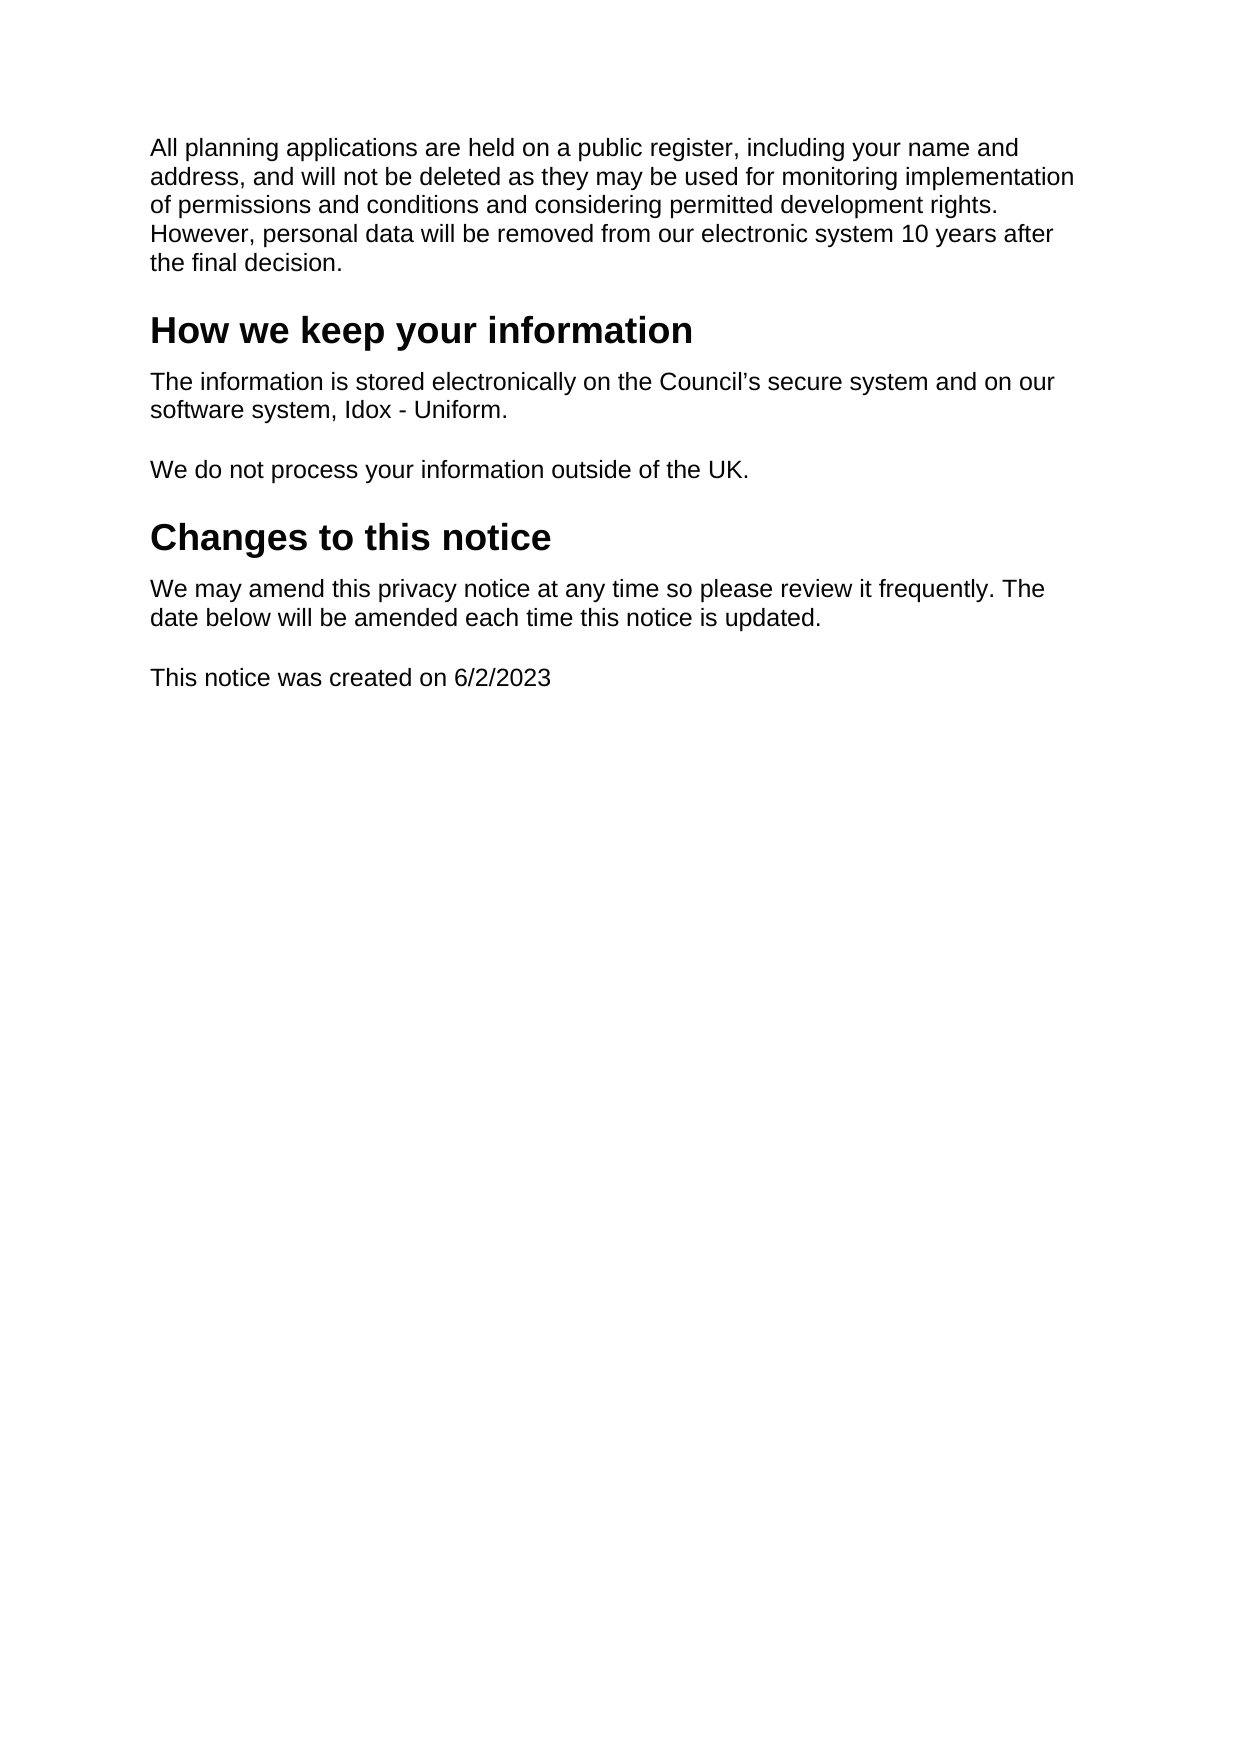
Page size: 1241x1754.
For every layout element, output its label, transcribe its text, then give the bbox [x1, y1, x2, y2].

text We may amend this privacy notice at any time so please review it frequently. The date below will be amended each time this notice is updated. [150, 574, 1090, 632]
text We do not process your information outside of the UK. [150, 455, 1090, 484]
text All planning applications are held on a public register, including your name and address, and will not be deleted as they may be used for monitoring implementation of permissions and conditions and considering permitted development rights. However, personal data will be removed from our electronic system 10 years after the final decision. [150, 133, 1090, 277]
text How we keep your information [150, 308, 1090, 351]
text The information is stored electronically on the Council’s secure system and on our software system, Idox - Uniform. [150, 367, 1090, 424]
text This notice was created on 6/2/2023 [150, 663, 1090, 692]
text Changes to this notice [150, 515, 1090, 558]
